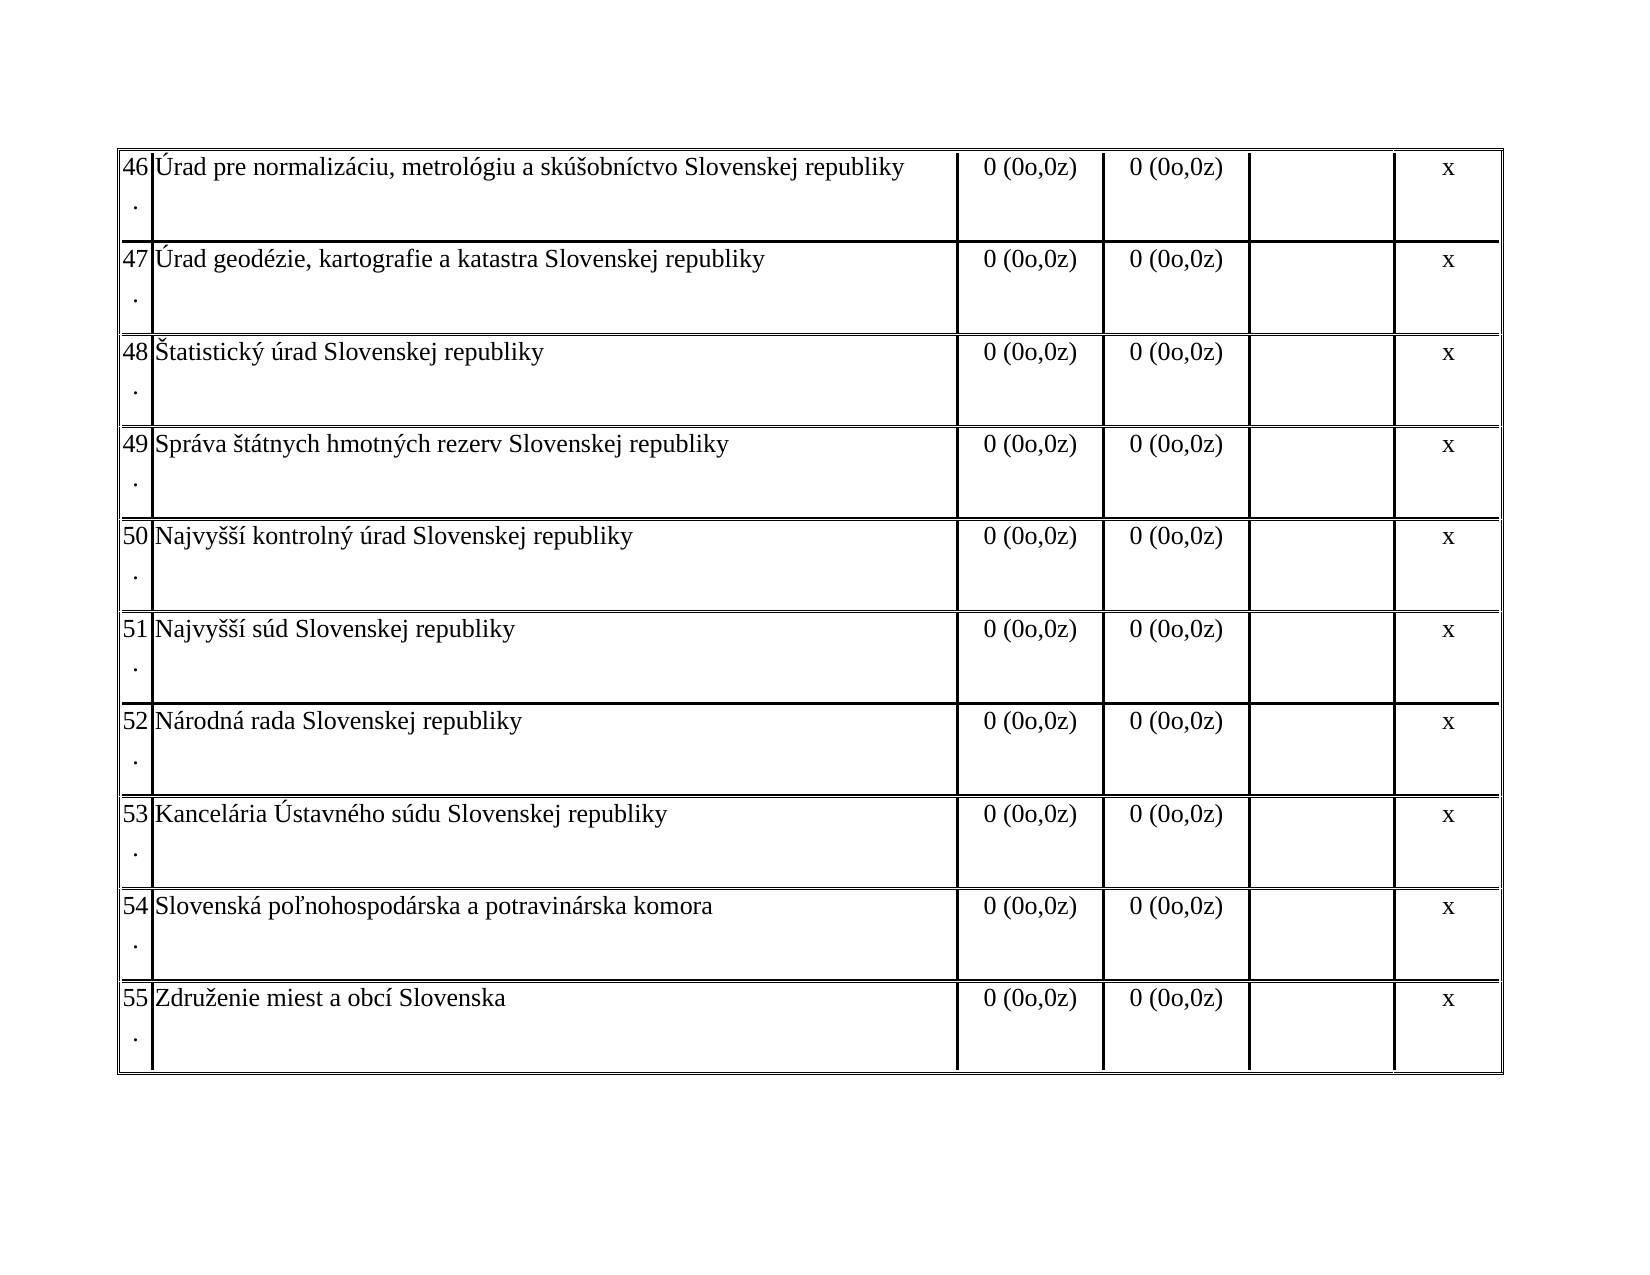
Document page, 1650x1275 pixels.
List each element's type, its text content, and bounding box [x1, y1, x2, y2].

table_cell x [1394, 425, 1502, 517]
table_cell 0 (0o,0z) [959, 336, 1102, 425]
table_cell [1251, 613, 1393, 702]
table_cell Slovenská poľnohospodárska a potravinárska komora [154, 890, 956, 979]
table_cell 0 (0o,0z) [1105, 705, 1248, 794]
table_cell x [1396, 517, 1501, 609]
table_cell [1251, 336, 1393, 425]
table_cell 55. [120, 979, 152, 1072]
table_cell x [1396, 794, 1501, 887]
table_cell 46. [120, 151, 152, 240]
table_cell Najvyšší súd Slovenskej republiky [154, 613, 956, 702]
table_cell 52. [120, 702, 151, 794]
table_cell Združenie miest a obcí Slovenska [152, 983, 957, 1072]
table_cell Najvyšší kontrolný úrad Slovenskej republiky [154, 521, 956, 609]
table_cell 47. [120, 240, 151, 332]
table_cell 49. [118, 425, 152, 517]
table_cell 0 (0o,0z) [959, 428, 1102, 517]
table_cell 0 (0o,0z) [957, 151, 1103, 240]
table_cell [1249, 983, 1394, 1072]
table_cell 51. [120, 610, 151, 702]
table_cell Správa štátnych hmotných rezerv Slovenskej republiky [154, 428, 956, 517]
table_cell Štatistický úrad Slovenskej republiky [154, 336, 956, 425]
table_cell Úrad geodézie, kartografie a katastra Slovenskej republiky [154, 243, 956, 332]
table_cell [1251, 705, 1393, 794]
table_cell 0 (0o,0z) [1105, 613, 1248, 702]
table_cell 0 (0o,0z) [1105, 798, 1248, 887]
table_cell x [1396, 240, 1501, 332]
table_cell [1249, 149, 1394, 240]
table_cell Úrad pre normalizáciu, metrológiu a skúšobníctvo Slovenskej republiky [152, 151, 957, 240]
table_cell x [1394, 151, 1501, 240]
table_cell [1251, 890, 1393, 979]
table_cell 0 (0o,0z) [959, 705, 1102, 794]
table_cell 0 (0o,0z) [959, 798, 1102, 887]
table_cell 0 (0o,0z) [959, 613, 1102, 702]
table_cell Kancelária Ústavného súdu Slovenskej republiky [154, 798, 956, 887]
table_cell 0 (0o,0z) [1105, 521, 1248, 609]
table_cell x [1394, 979, 1501, 1072]
table_cell 0 (0o,0z) [959, 243, 1102, 332]
table_cell 0 (0o,0z) [1103, 151, 1249, 240]
table_cell x [1396, 702, 1501, 794]
table_cell 48. [120, 332, 151, 425]
table_cell x [1394, 887, 1502, 979]
table_cell [1251, 428, 1393, 517]
table_cell 50. [120, 517, 151, 609]
table_cell 0 (0o,0z) [1105, 243, 1248, 332]
table_cell x [1396, 610, 1501, 702]
table_cell 0 (0o,0z) [1105, 336, 1248, 425]
table_cell 0 (0o,0z) [1105, 890, 1248, 979]
table_cell 0 (0o,0z) [959, 890, 1102, 979]
table_cell [1251, 521, 1393, 609]
table_cell 53. [120, 794, 151, 887]
table_cell 0 (0o,0z) [1105, 428, 1248, 517]
table_cell 0 (0o,0z) [959, 521, 1102, 609]
table_cell 54. [118, 887, 152, 979]
table_cell 0 (0o,0z) [1103, 983, 1249, 1072]
table_cell x [1396, 332, 1501, 425]
table_cell [1251, 243, 1393, 332]
table_cell 0 (0o,0z) [957, 983, 1103, 1072]
table_cell [1251, 798, 1393, 887]
table_cell Národná rada Slovenskej republiky [154, 705, 956, 794]
